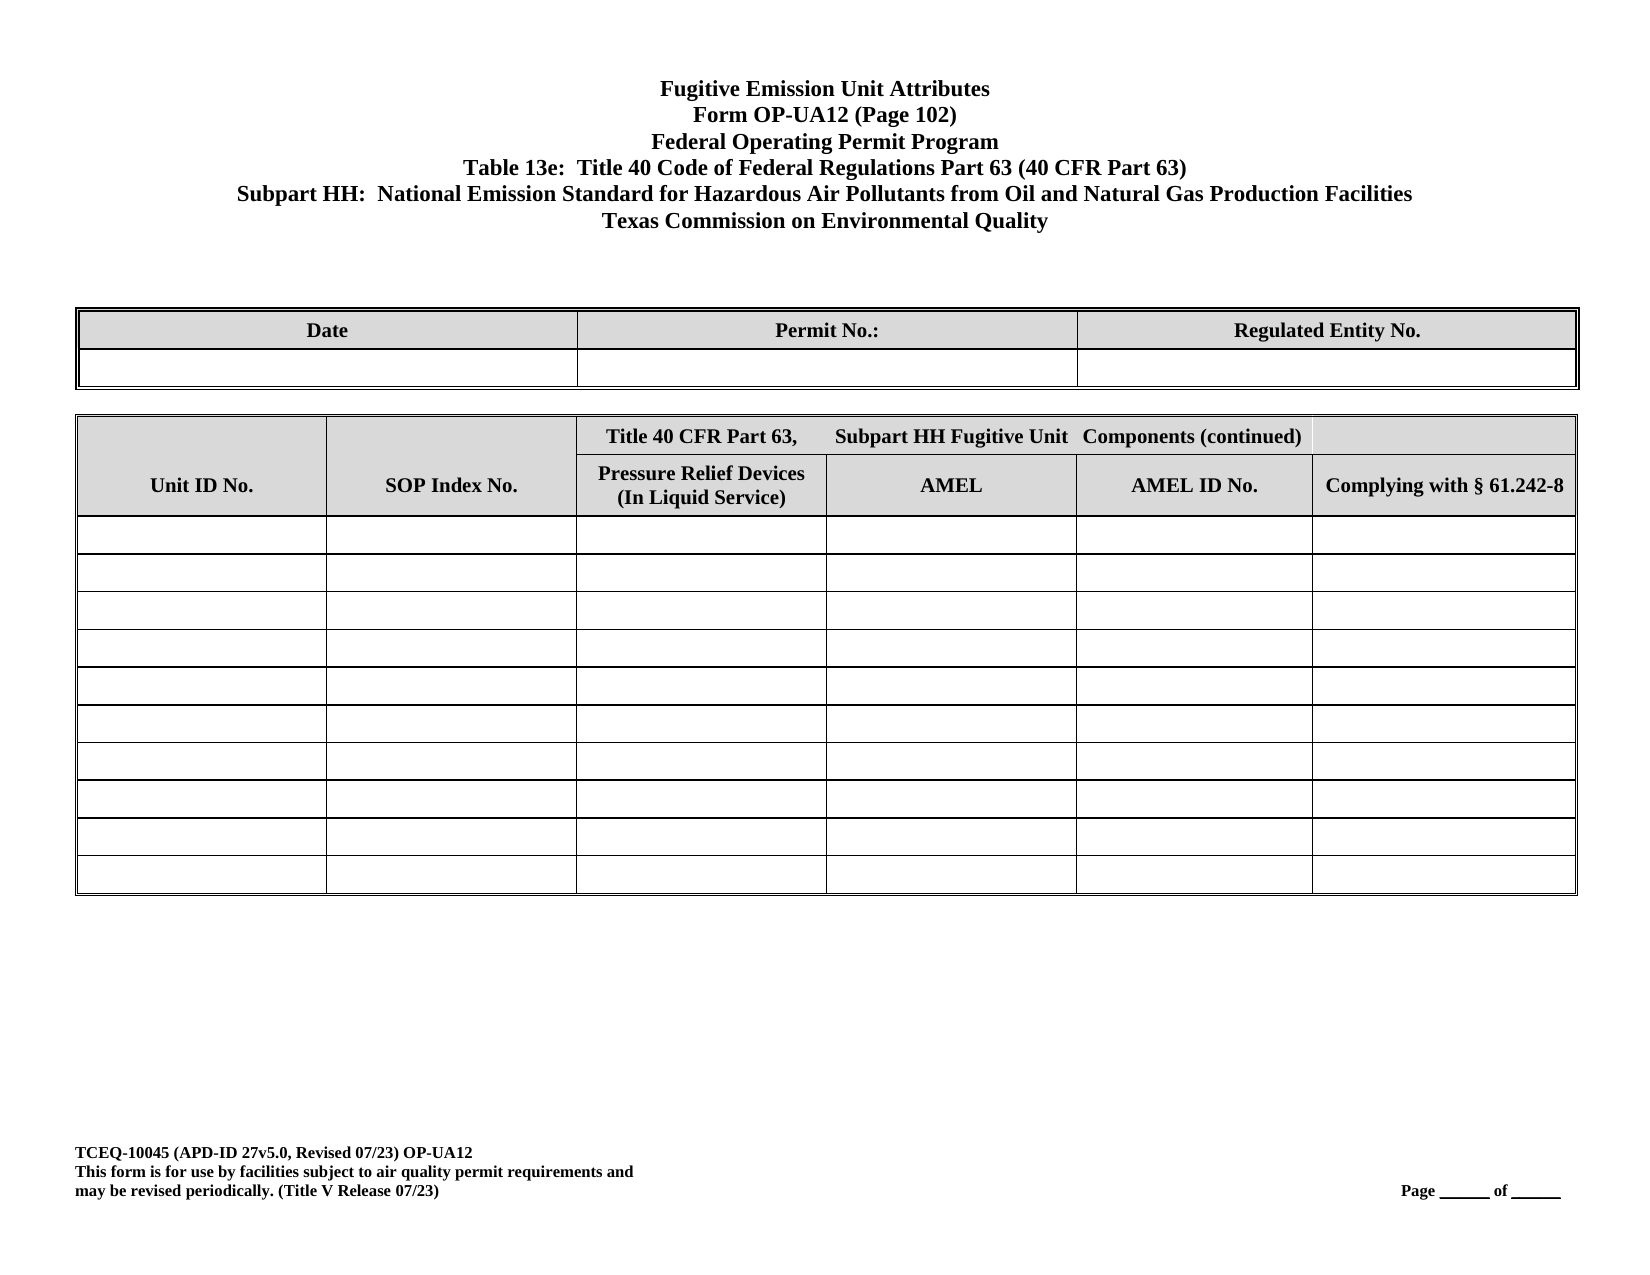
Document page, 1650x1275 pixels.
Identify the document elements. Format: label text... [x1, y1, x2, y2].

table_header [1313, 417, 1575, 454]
subtitle Form OP-UA12 (Page 102) [75, 101, 1575, 128]
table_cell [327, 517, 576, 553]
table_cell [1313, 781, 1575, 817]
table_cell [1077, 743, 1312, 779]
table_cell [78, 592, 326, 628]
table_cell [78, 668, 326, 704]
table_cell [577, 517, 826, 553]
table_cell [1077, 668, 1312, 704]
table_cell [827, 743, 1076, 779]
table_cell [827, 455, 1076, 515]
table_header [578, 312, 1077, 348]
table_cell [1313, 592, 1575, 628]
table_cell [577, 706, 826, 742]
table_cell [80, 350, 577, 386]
subtitle Texas Commission on Environmental Quality [75, 207, 1575, 233]
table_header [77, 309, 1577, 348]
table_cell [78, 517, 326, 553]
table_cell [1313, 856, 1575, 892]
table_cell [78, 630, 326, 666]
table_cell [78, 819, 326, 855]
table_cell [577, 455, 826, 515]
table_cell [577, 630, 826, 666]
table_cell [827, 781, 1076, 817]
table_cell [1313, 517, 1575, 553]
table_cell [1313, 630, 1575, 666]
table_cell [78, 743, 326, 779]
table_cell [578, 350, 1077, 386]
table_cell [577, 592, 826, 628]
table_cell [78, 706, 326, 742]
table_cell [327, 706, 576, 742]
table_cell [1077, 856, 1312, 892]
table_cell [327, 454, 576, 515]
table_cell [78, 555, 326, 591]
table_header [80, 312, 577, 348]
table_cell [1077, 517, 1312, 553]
subtitle Subpart HH: National Emission Standard for Hazardous Air Pollutants from Oil and Natural Gas Production Facilities [75, 180, 1575, 207]
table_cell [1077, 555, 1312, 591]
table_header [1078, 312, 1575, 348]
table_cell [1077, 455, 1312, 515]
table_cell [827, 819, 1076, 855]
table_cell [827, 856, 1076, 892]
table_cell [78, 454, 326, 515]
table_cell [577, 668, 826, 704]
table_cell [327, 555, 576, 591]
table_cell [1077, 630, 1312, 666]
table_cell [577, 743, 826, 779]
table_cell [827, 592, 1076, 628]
subtitle Table 13e: Title 40 Code of Federal Regulations Part 63 (40 CFR Part 63) [75, 154, 1575, 180]
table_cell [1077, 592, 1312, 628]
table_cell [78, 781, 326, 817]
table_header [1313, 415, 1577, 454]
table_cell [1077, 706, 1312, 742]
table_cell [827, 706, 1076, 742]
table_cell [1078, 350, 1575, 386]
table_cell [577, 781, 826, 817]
subtitle Federal Operating Permit Program [75, 128, 1575, 154]
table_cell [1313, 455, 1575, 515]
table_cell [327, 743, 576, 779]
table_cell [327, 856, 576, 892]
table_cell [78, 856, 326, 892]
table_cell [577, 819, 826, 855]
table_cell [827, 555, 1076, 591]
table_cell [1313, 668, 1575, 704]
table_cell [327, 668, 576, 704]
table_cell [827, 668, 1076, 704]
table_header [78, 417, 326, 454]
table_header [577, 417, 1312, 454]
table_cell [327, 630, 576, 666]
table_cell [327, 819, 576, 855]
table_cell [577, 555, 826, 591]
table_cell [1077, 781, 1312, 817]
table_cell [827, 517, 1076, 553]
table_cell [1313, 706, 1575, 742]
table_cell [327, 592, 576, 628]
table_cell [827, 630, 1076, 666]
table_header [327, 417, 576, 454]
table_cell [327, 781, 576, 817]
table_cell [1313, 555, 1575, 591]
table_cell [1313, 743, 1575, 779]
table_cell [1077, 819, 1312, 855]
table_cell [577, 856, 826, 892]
subtitle Fugitive Emission Unit Attributes [75, 75, 1575, 101]
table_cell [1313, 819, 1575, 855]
